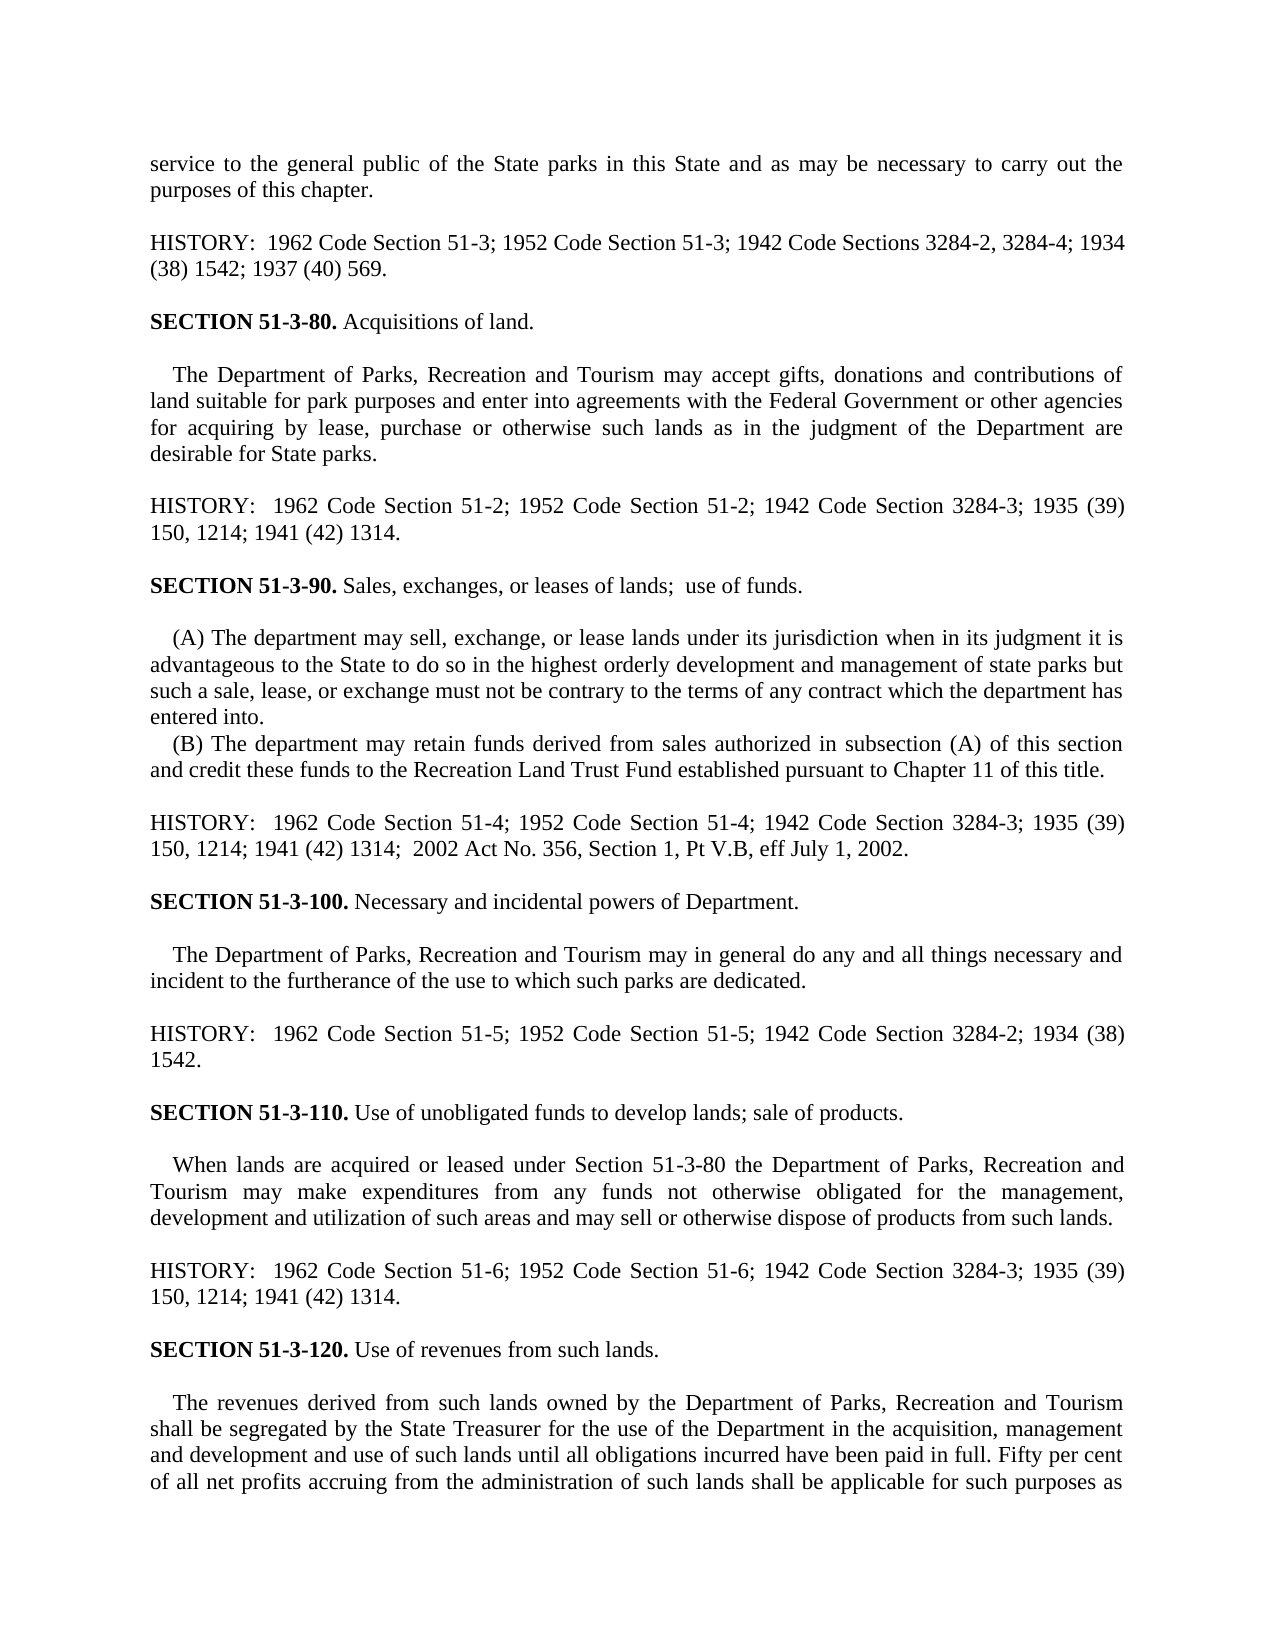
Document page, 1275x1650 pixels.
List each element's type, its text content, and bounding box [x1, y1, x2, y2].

text The Department of Parks, Recreation and Tourism may accept gifts, donations and contributions of land suitable for park purposes and enter into agreements with the Federal Government or other agencies for acquiring by lease, purchase or otherwise such lands as in the judgment of the Department are desirable for State parks. [150, 361, 1125, 466]
text SECTION 51-3-80. Acquisitions of land. [150, 308, 1125, 334]
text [150, 150, 1125, 203]
text HISTORY: 1962 Code Section 51-4; 1952 Code Section 51-4; 1942 Code Section 3284-3; 1935 (39) 150, 1214; 1941 (42) 1314; 2002 Act No. 356, Section 1, Pt V.B, eff July 1, 2002. [150, 809, 1125, 862]
text When lands are acquired or leased under Section 51-3-80 the Department of Parks, Recreation and Tourism may make expenditures from any funds not otherwise obligated for the management, development and utilization of such areas and may sell or otherwise dispose of products from such lands. [150, 1151, 1125, 1231]
text HISTORY: 1962 Code Section 51-3; 1952 Code Section 51-3; 1942 Code Sections 3284-2, 3284-4; 1934 (38) 1542; 1937 (40) 569. [150, 229, 1125, 282]
text SECTION 51-3-100. Necessary and incidental powers of Department. [150, 888, 1125, 914]
text SECTION 51-3-90. Sales, exchanges, or leases of lands; use of funds. [150, 572, 1125, 598]
text SECTION 51-3-120. Use of revenues from such lands. [150, 1336, 1125, 1362]
text The Department of Parks, Recreation and Tourism may in general do any and all things necessary and incident to the furtherance of the use to which such parks are dedicated. [150, 941, 1125, 993]
text HISTORY: 1962 Code Section 51-6; 1952 Code Section 51-6; 1942 Code Section 3284-3; 1935 (39) 150, 1214; 1941 (42) 1314. [150, 1257, 1125, 1309]
text HISTORY: 1962 Code Section 51-5; 1952 Code Section 51-5; 1942 Code Section 3284-2; 1934 (38) 1542. [150, 1020, 1125, 1072]
text SECTION 51-3-110. Use of unobligated funds to develop lands; sale of products. [150, 1099, 1125, 1125]
text (B) The department may retain funds derived from sales authorized in subsection (A) of this section and credit these funds to the Recreation Land Trust Fund established pursuant to Chapter 11 of this title. [150, 730, 1125, 782]
text (A) The department may sell, exchange, or lease lands under its jurisdiction when in its judgment it is advantageous to the State to do so in the highest orderly development and management of state parks but such a sale, lease, or exchange must not be contrary to the terms of any contract which the department has entered into. [150, 624, 1125, 730]
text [150, 1389, 1125, 1494]
text HISTORY: 1962 Code Section 51-2; 1952 Code Section 51-2; 1942 Code Section 3284-3; 1935 (39) 150, 1214; 1941 (42) 1314. [150, 493, 1125, 545]
